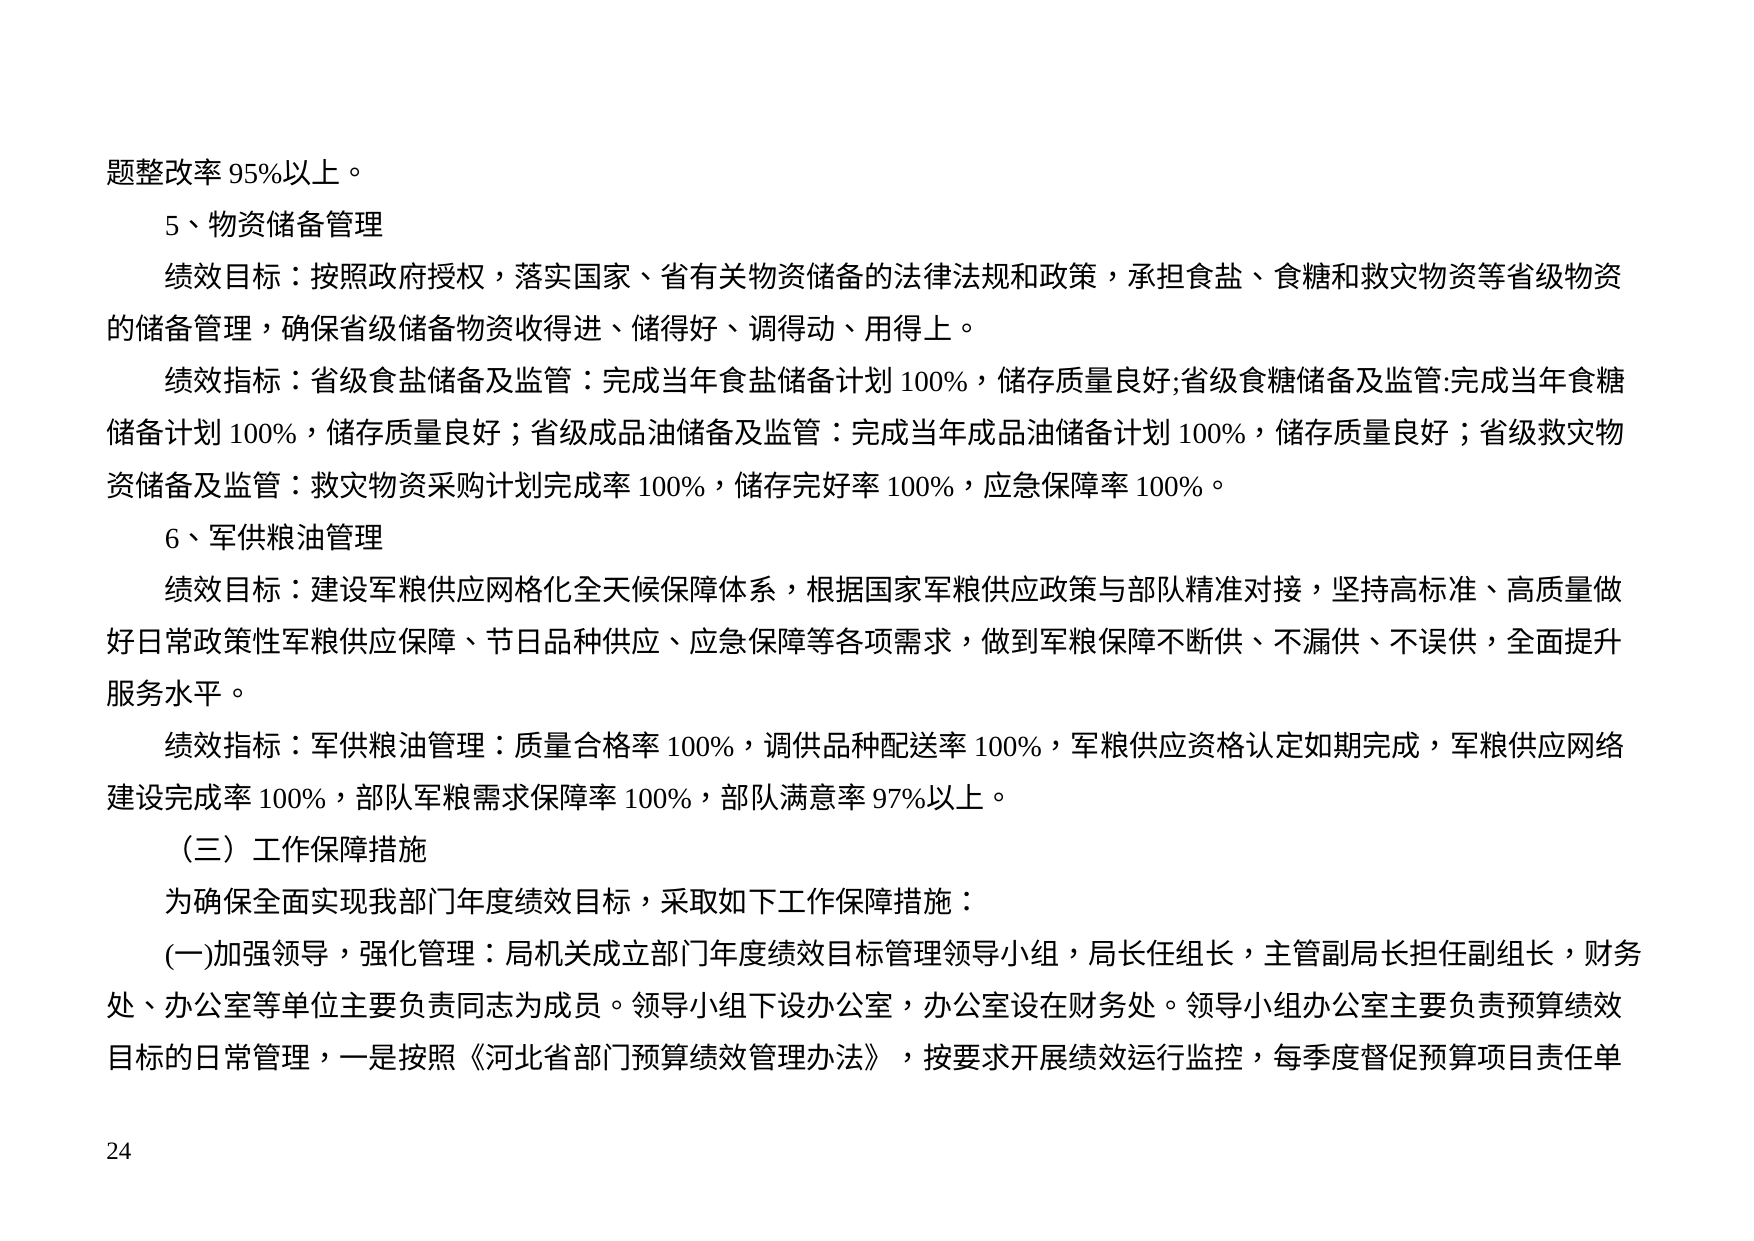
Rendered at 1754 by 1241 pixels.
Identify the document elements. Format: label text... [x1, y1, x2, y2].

text 6、军供粮油管理 [106, 506, 1648, 558]
text （三）工作保障措施 [106, 819, 1648, 871]
text 绩效目标：建设军粮供应网格化全天候保障体系，根据国家军粮供应政策与部队精准对接，坚持高标准、高质量做好日常政策性军粮供应保障、节日品种供应、应急保障等各项需求，做到军粮保障不断供、不漏供、不误供，全面提升服务水平。 [106, 558, 1648, 715]
text 绩效目标：按照政府授权，落实国家、省有关物资储备的法律法规和政策，承担食盐、食糖和救灾物资等省级物资的储备管理，确保省级储备物资收得进、储得好、调得动、用得上。 [106, 246, 1648, 350]
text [106, 923, 1648, 1079]
text 绩效指标：省级食盐储备及监管：完成当年食盐储备计划100%，储存质量良好;省级食糖储备及监管:完成当年食糖储备计划100%，储存质量良好；省级成品油储备及监管：完成当年成品油储备计划100%，储存质量良好；省级救灾物资储备及监管：救灾物资采购计划完成率100%，储存完好率100%，应急保障率100%。 [106, 350, 1648, 506]
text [106, 142, 1648, 194]
text 为确保全面实现我部门年度绩效目标，采取如下工作保障措施： [106, 871, 1648, 923]
text 5、物资储备管理 [106, 194, 1648, 246]
text 绩效指标：军供粮油管理：质量合格率100%，调供品种配送率100%，军粮供应资格认定如期完成，军粮供应网络建设完成率100%，部队军粮需求保障率100%，部队满意率97%以上。 [106, 715, 1648, 819]
